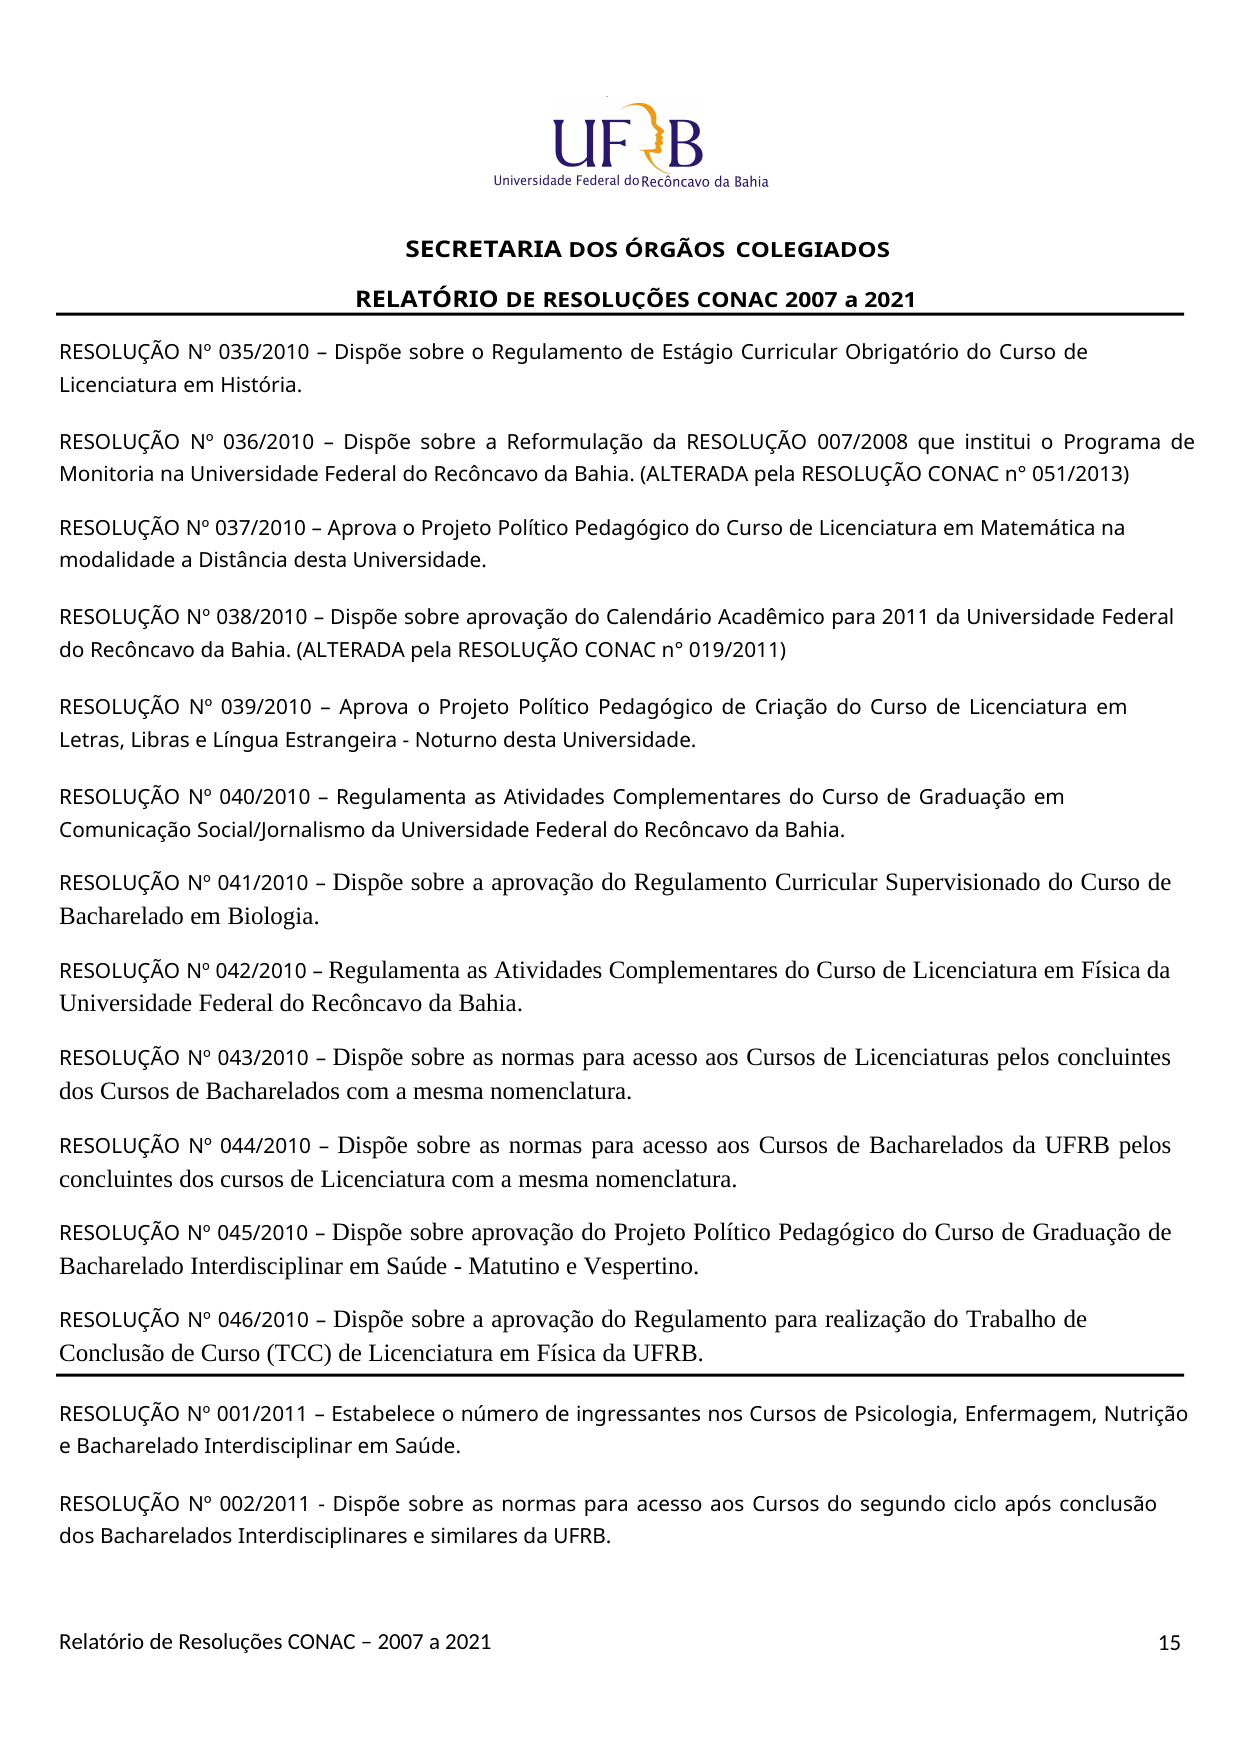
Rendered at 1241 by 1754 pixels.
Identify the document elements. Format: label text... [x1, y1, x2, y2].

text RESOLUÇÃO Nº 040/2010 – Regulamenta as Atividades Complementares do Curso de Graduação em Comunicação Social/Jornalismo da Universidade Federal do Recôncavo da Bahia. [59, 782, 1196, 843]
text RESOLUÇÃO Nº 038/2010 – Dispõe sobre aprovação do Calendário Acadêmico para 2011 da Universidade Federal do Recôncavo da Bahia. (ALTERADA pela RESOLUÇÃO CONAC n° 019/2011) [59, 602, 1196, 663]
text RESOLUÇÃO Nº 037/2010 – Aprova o Projeto Político Pedagógico do Curso de Licenciatura em Matemática na modalidade a Distância desta Universidade. [59, 513, 1196, 574]
text RESOLUÇÃO Nº 041/2010 – Dispõe sobre a aprovação do Regulamento Curricular Supervisionado do Curso de Bacharelado em Biologia. [59, 867, 1196, 930]
text RESOLUÇÃO Nº 039/2010 – Aprova o Projeto Político Pedagógico de Criação do Curso de Licenciatura em Letras, Libras e Língua Estrangeira - Noturno desta Universidade. [59, 692, 1196, 753]
text RESOLUÇÃO Nº 001/2011 – Estabelece o número de ingressantes nos Cursos de Psicologia, Enfermagem, Nutrição e Bacharelado Interdisciplinar em Saúde. [59, 1399, 1196, 1460]
text RESOLUÇÃO Nº 002/2011 - Dispõe sobre as normas para acesso aos Cursos do segundo ciclo após conclusão dos Bacharelados Interdisciplinares e similares da UFRB. [59, 1489, 1196, 1550]
text RESOLUÇÃO Nº 046/2010 – Dispõe sobre a aprovação do Regulamento para realização do Trabalho de Conclusão de Curso (TCC) de Licenciatura em Física da UFRB. [59, 1304, 1196, 1367]
text RESOLUÇÃO Nº 045/2010 – Dispõe sobre aprovação do Projeto Político Pedagógico do Curso de Graduação de Bacharelado Interdisciplinar em Saúde - Matutino e Vespertino. [59, 1217, 1196, 1280]
text RESOLUÇÃO Nº 036/2010 – Dispõe sobre a Reformulação da RESOLUÇÃO 007/2008 que institui o Programa de Monitoria na Universidade Federal do Recôncavo da Bahia. (ALTERADA pela RESOLUÇÃO CONAC n° 051/2013) [59, 427, 1196, 488]
picture [490, 96, 772, 191]
text RESOLUÇÃO Nº 042/2010 – Regulamenta as Atividades Complementares do Curso de Licenciatura em Física da Universidade Federal do Recôncavo da Bahia. [59, 955, 1196, 1017]
text RESOLUÇÃO Nº 043/2010 – Dispõe sobre as normas para acesso aos Cursos de Licenciaturas pelos concluintes dos Cursos de Bacharelados com a mesma nomenclatura. [59, 1042, 1196, 1105]
text RESOLUÇÃO Nº 044/2010 – Dispõe sobre as normas para acesso aos Cursos de Bacharelados da UFRB pelos concluintes dos cursos de Licenciatura com a mesma nomenclatura. [59, 1130, 1196, 1193]
text RESOLUÇÃO Nº 035/2010 – Dispõe sobre o Regulamento de Estágio Curricular Obrigatório do Curso de Licenciatura em História. [59, 337, 1196, 398]
